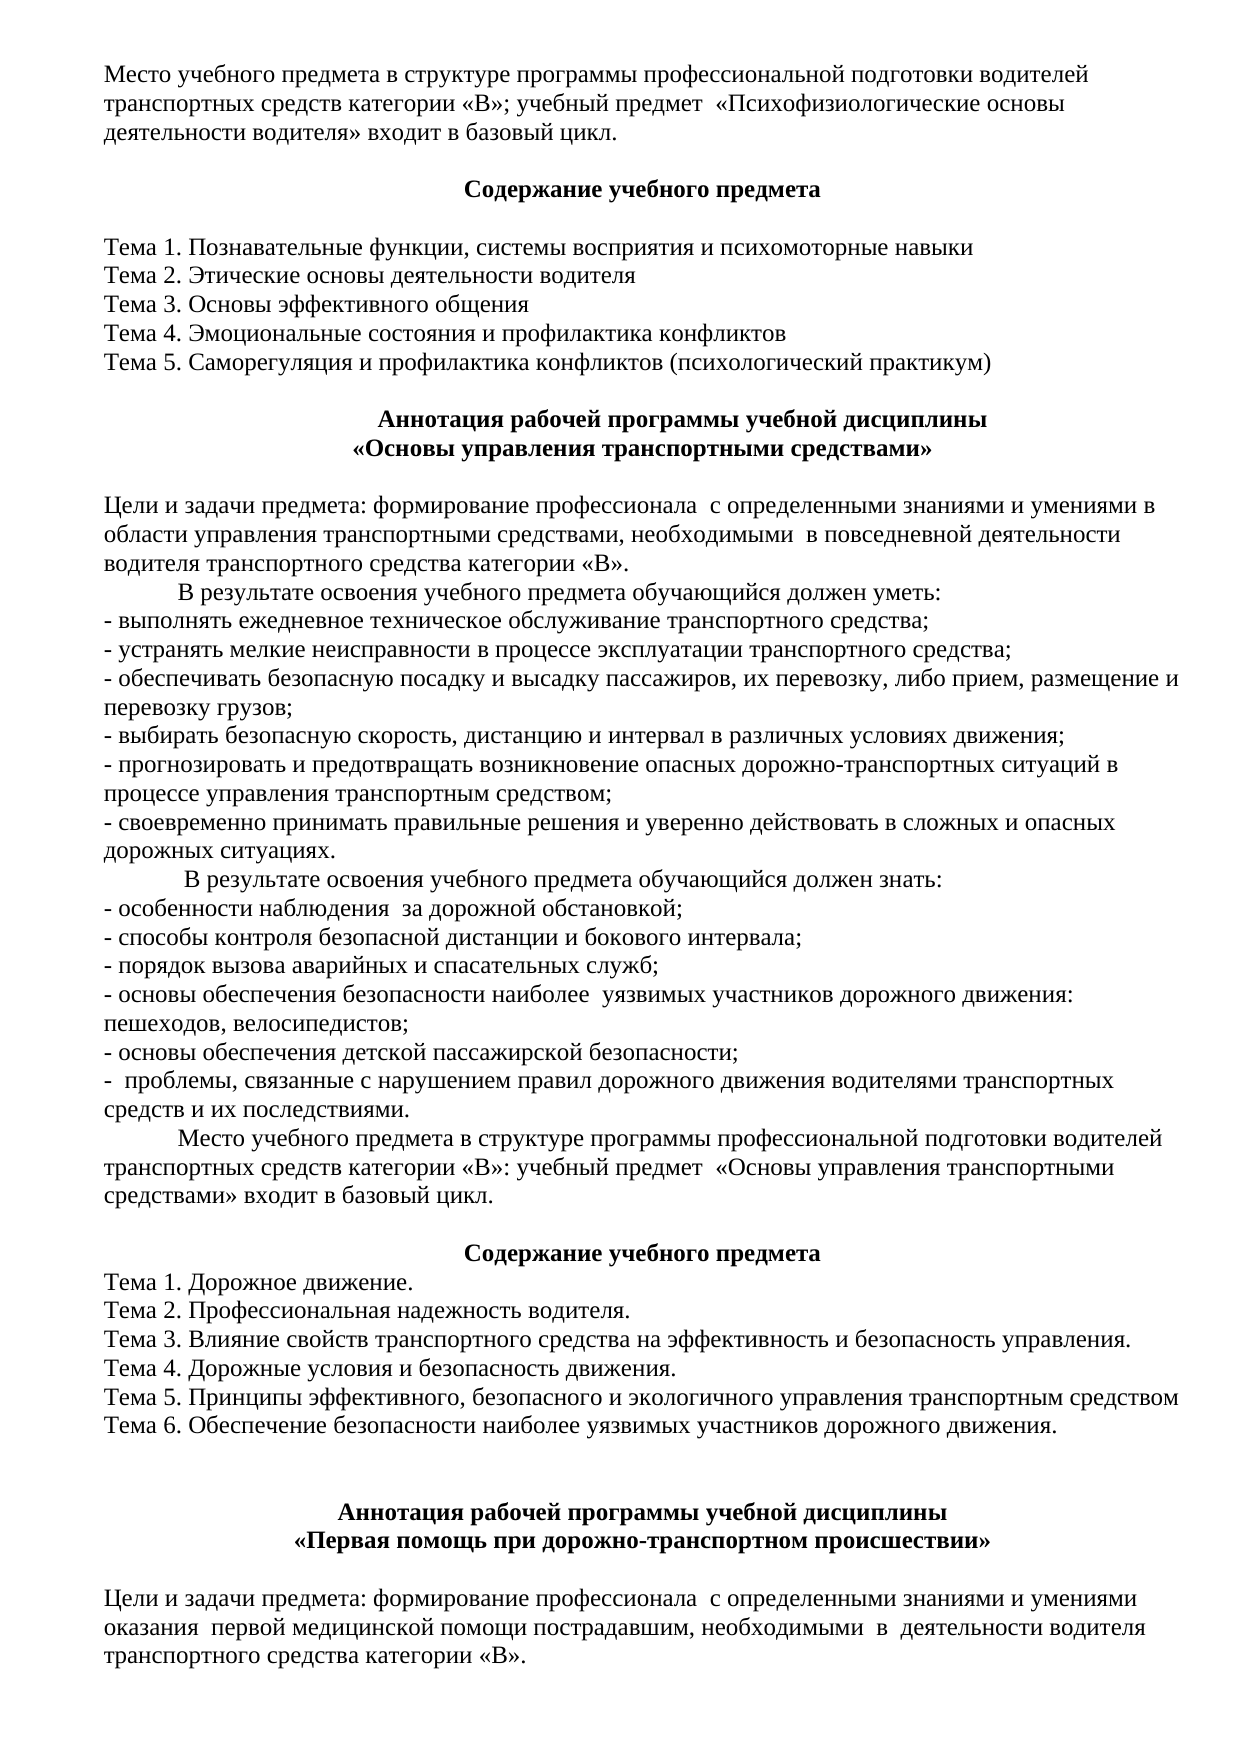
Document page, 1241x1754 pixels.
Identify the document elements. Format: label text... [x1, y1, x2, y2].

text Тема 5. Саморегуляция и профилактика конфликтов (психологический практикум) [103, 347, 1181, 375]
text Тема 6. Обеспечение безопасности наиболее уязвимых участников дорожного движения. [103, 1410, 1181, 1439]
text Тема 5. Принципы эффективного, безопасного и экологичного управления транспортным средством [103, 1382, 1181, 1410]
text Тема 3. Влияние свойств транспортного средства на эффективность и безопасность управления. [103, 1324, 1181, 1353]
text Содержание учебного предмета [103, 1238, 1181, 1267]
text - порядок вызова аварийных и спасательных служб; [103, 950, 1181, 979]
text Тема 2. Этические основы деятельности водителя [103, 260, 1181, 289]
text В результате освоения учебного предмета обучающийся должен уметь: [103, 577, 1181, 605]
text Цели и задачи предмета: формирование профессионала с определенными знаниями и умениями оказания первой медицинской помощи пострадавшим, необходимыми в деятельности водителя транспортного средства категории «В». [103, 1583, 1181, 1669]
text Тема 4. Дорожные условия и безопасность движения. [103, 1353, 1181, 1382]
text Аннотация рабочей программы учебной дисциплины [103, 1497, 1181, 1525]
text - основы обеспечения детской пассажирской безопасности; [103, 1037, 1181, 1065]
text В результате освоения учебного предмета обучающийся должен знать: [103, 864, 1181, 893]
text Содержание учебного предмета [103, 174, 1181, 203]
text - основы обеспечения безопасности наиболее уязвимых участников дорожного движения: пешеходов, велосипедистов; [103, 979, 1181, 1037]
text «Основы управления транспортными средствами» [103, 433, 1181, 462]
text Тема 3. Основы эффективного общения [103, 289, 1181, 318]
text - особенности наблюдения за дорожной обстановкой; [103, 893, 1181, 922]
text - своевременно принимать правильные решения и уверенно действовать в сложных и опасных дорожных ситуациях. [103, 807, 1181, 864]
text Тема 1. Познавательные функции, системы восприятия и психомоторные навыки [103, 232, 1181, 260]
text Место учебного предмета в структуре программы профессиональной подготовки водителей транспортных средств категории «В»: учебный предмет «Основы управления транспортными средствами» входит в базовый цикл. [103, 1123, 1181, 1209]
text - прогнозировать и предотвращать возникновение опасных дорожно-транспортных ситуаций в процессе управления транспортным средством; [103, 749, 1181, 807]
text - обеспечивать безопасную посадку и высадку пассажиров, их перевозку, либо прием, размещение и перевозку грузов; [103, 663, 1181, 720]
text Тема 2. Профессиональная надежность водителя. [103, 1295, 1181, 1324]
text - устранять мелкие неисправности в процессе эксплуатации транспортного средства; [103, 634, 1181, 663]
text - способы контроля безопасной дистанции и бокового интервала; [103, 922, 1181, 950]
text Цели и задачи предмета: формирование профессионала с определенными знаниями и умениями в области управления транспортными средствами, необходимыми в повседневной деятельности водителя транспортного средства категории «В». [103, 490, 1181, 577]
text Аннотация рабочей программы учебной дисциплины [103, 404, 1181, 433]
text Тема 4. Эмоциональные состояния и профилактика конфликтов [103, 318, 1181, 347]
text Место учебного предмета в структуре программы профессиональной подготовки водителей транспортных средств категории «В»; учебный предмет «Психофизиологические основы деятельности водителя» входит в базовый цикл. [103, 59, 1181, 145]
text Тема 1. Дорожное движение. [103, 1267, 1181, 1295]
text «Первая помощь при дорожно-транспортном происшествии» [103, 1525, 1181, 1554]
text - проблемы, связанные с нарушением правил дорожного движения водителями транспортных средств и их последствиями. [103, 1065, 1181, 1123]
text - выбирать безопасную скорость, дистанцию и интервал в различных условиях движения; [103, 720, 1181, 749]
text - выполнять ежедневное техническое обслуживание транспортного средства; [103, 605, 1181, 634]
